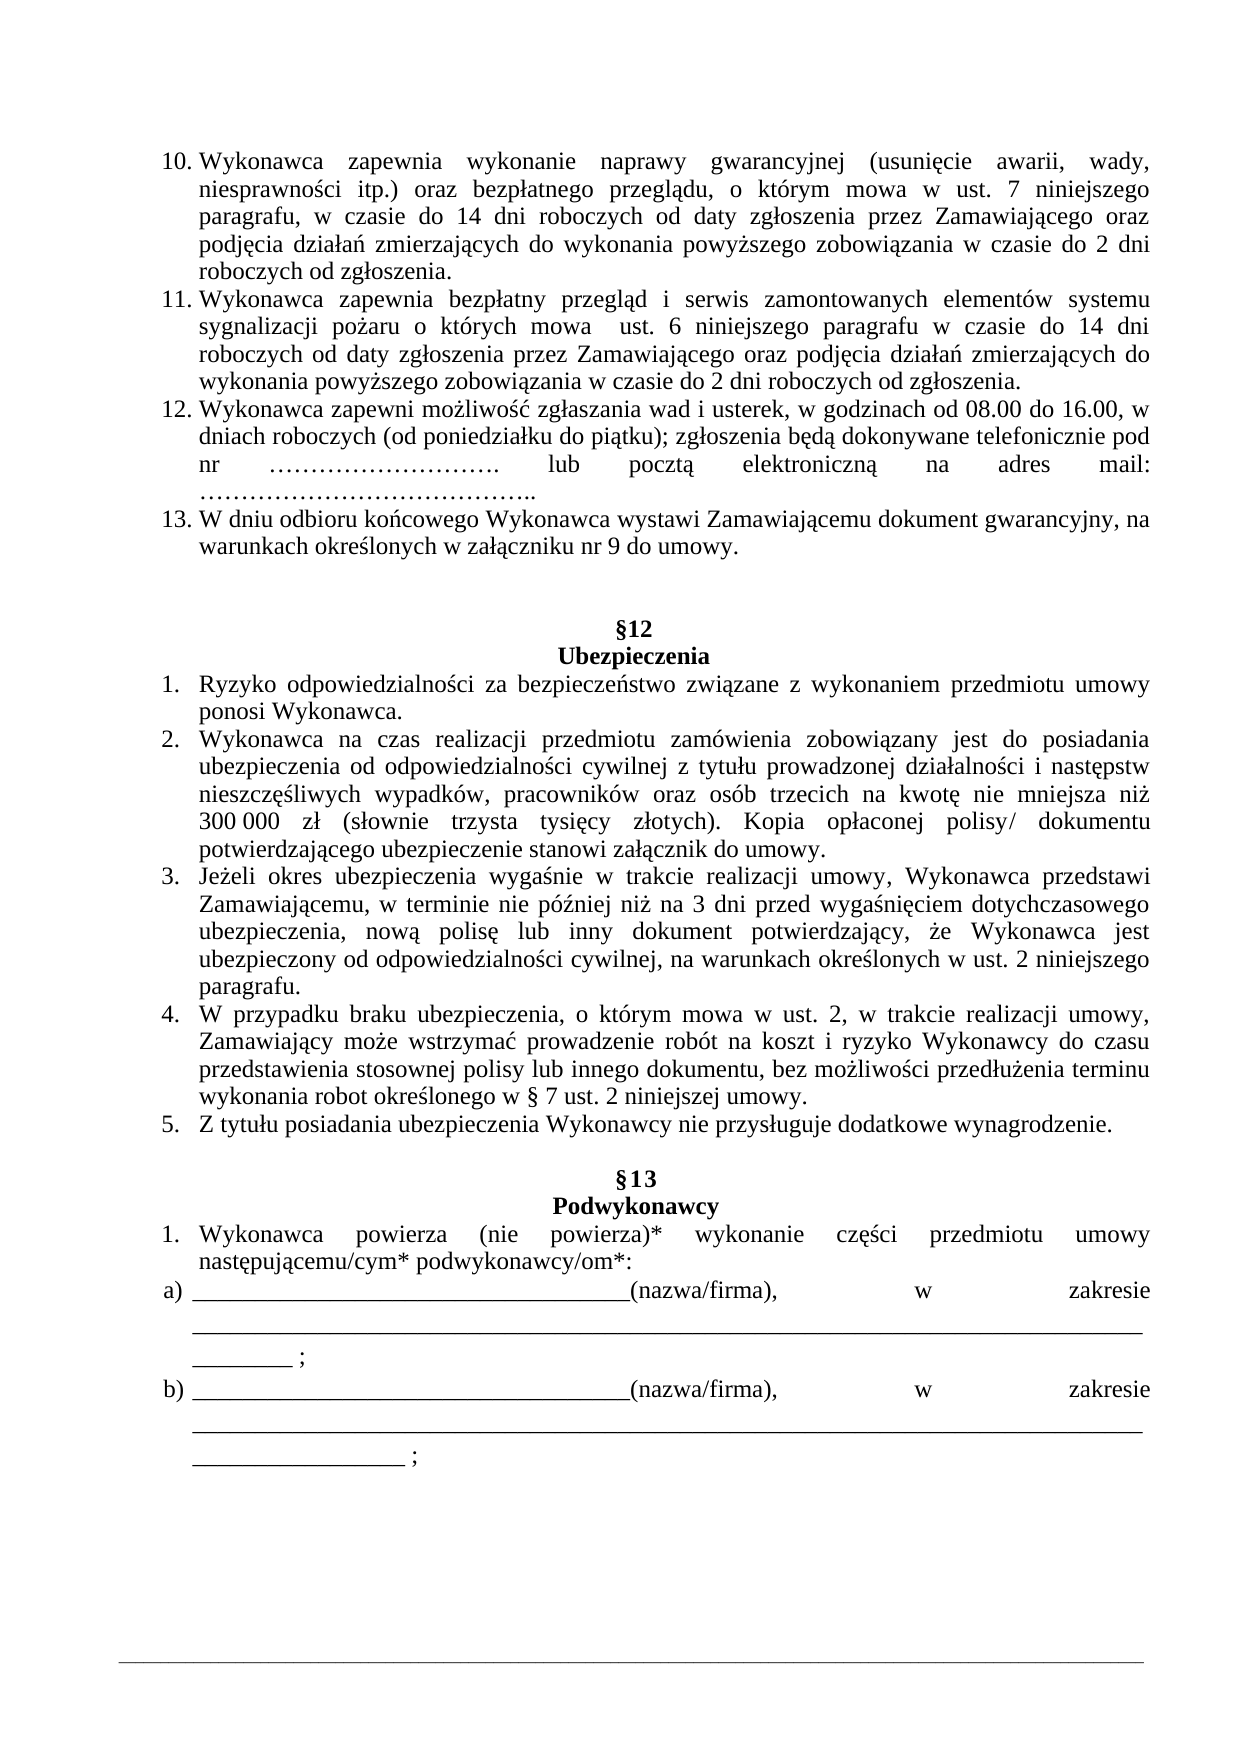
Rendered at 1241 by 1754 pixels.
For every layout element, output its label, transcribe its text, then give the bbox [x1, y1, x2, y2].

list Ryzyko odpowiedzialności za bezpieczeństwo związane z wykonaniem przedmiotu umowy ponosi Wykonawca. [161, 670, 1151, 725]
list W dniu odbioru końcowego Wykonawca wystawi Zamawiającemu dokument gwarancyjny, na warunkach określonych w załączniku nr 9 do umowy. [161, 505, 1151, 560]
text Ubezpieczenia [119, 642, 1149, 670]
list ___________________________________(nazwa/firma), w zakresie _____________________________________________________________________________________________ ; [163, 1374, 1151, 1469]
list Wykonawca zapewni możliwość zgłaszania wad i usterek, w godzinach od 08.00 do 16.00, w dniach roboczych (od poniedziałku do piątku); zgłoszenia będą dokonywane telefonicznie pod nr ………………………. lub pocztą elektroniczną na adres mail: ………………………………….. [161, 395, 1151, 505]
list Wykonawca zapewnia wykonanie naprawy gwarancyjnej (usunięcie awarii, wady, niesprawności itp.) oraz bezpłatnego przeglądu, o którym mowa w ust. 7 niniejszego paragrafu, w czasie do 14 dni roboczych od daty zgłoszenia przez Zamawiającego oraz podjęcia działań zmierzających do wykonania powyższego zobowiązania w czasie do 2 dni roboczych od zgłoszenia. [161, 147, 1151, 285]
text §12 [119, 615, 1149, 642]
text §13 [121, 1165, 1151, 1192]
list Wykonawca na czas realizacji przedmiotu zamówienia zobowiązany jest do posiadania ubezpieczenia od odpowiedzialności cywilnej z tytułu prowadzonej działalności i następstw nieszczęśliwych wypadków, pracowników oraz osób trzecich na kwotę nie mniejsza niż 300 000 zł (słownie trzysta tysięcy złotych). Kopia opłaconej polisy/ dokumentu potwierdzającego ubezpieczenie stanowi załącznik do umowy. [161, 725, 1151, 862]
list ___________________________________(nazwa/firma), w zakresie ____________________________________________________________________________________ ; [163, 1275, 1151, 1370]
list W przypadku braku ubezpieczenia, o którym mowa w ust. 2, w trakcie realizacji umowy, Zamawiający może wstrzymać prowadzenie robót na koszt i ryzyko Wykonawcy do czasu przedstawienia stosownej polisy lub innego dokumentu, bez możliwości przedłużenia terminu wykonania robot określonego w § 7 ust. 2 niniejszej umowy. [161, 1000, 1151, 1110]
list Jeżeli okres ubezpieczenia wygaśnie w trakcie realizacji umowy, Wykonawca przedstawi Zamawiającemu, w terminie nie później niż na 3 dni przed wygaśnięciem dotychczasowego ubezpieczenia, nową polisę lub inny dokument potwierdzający, że Wykonawca jest ubezpieczony od odpowiedzialności cywilnej, na warunkach określonych w ust. 2 niniejszego paragrafu. [161, 862, 1151, 1000]
text Podwykonawcy [121, 1192, 1151, 1220]
list Wykonawca zapewnia bezpłatny przegląd i serwis zamontowanych elementów systemu sygnalizacji pożaru o których mowa ust. 6 niniejszego paragrafu w czasie do 14 dni roboczych od daty zgłoszenia przez Zamawiającego oraz podjęcia działań zmierzających do wykonania powyższego zobowiązania w czasie do 2 dni roboczych od zgłoszenia. [161, 285, 1151, 395]
list Z tytułu posiadania ubezpieczenia Wykonawcy nie przysługuje dodatkowe wynagrodzenie. [161, 1110, 1151, 1137]
list Wykonawca powierza (nie powierza)* wykonanie części przedmiotu umowy następującemu/cym* podwykonawcy/om*: [161, 1220, 1151, 1275]
